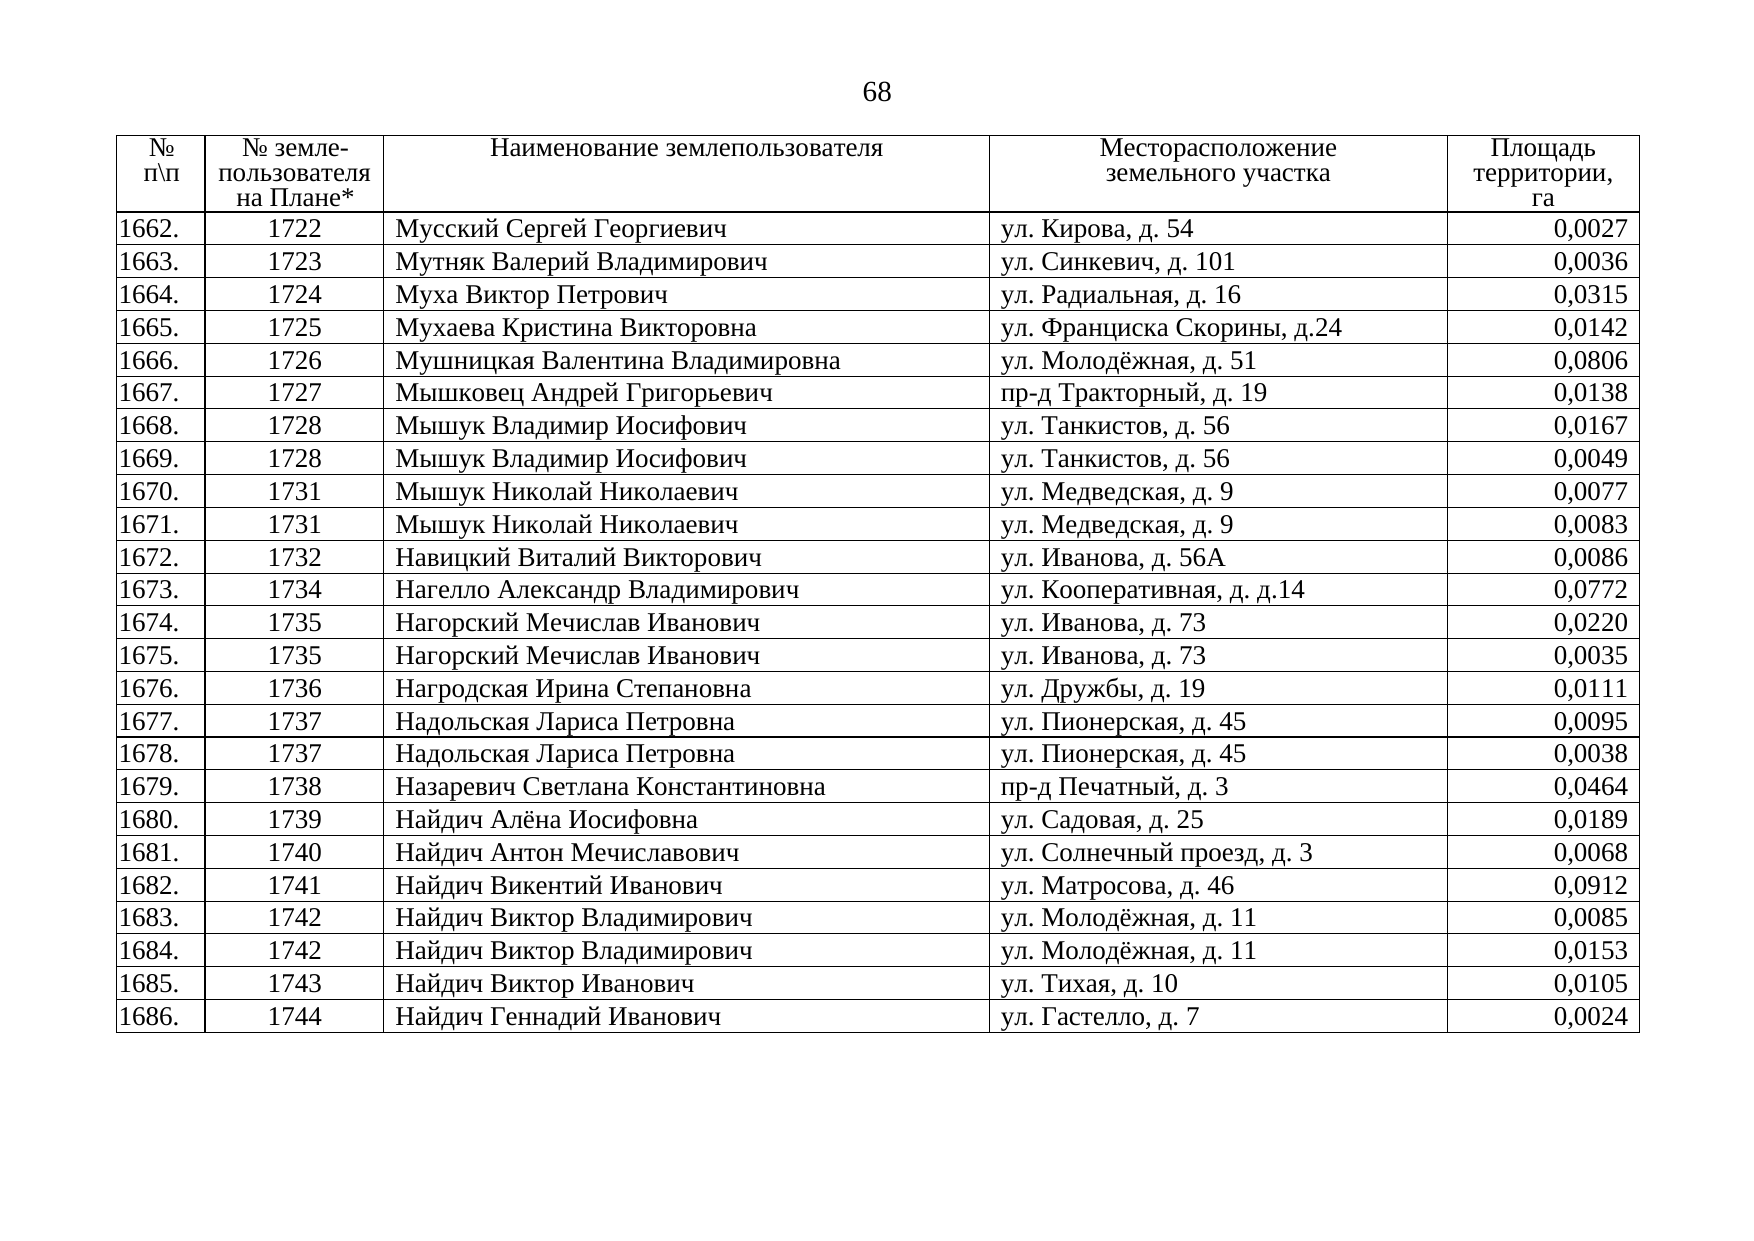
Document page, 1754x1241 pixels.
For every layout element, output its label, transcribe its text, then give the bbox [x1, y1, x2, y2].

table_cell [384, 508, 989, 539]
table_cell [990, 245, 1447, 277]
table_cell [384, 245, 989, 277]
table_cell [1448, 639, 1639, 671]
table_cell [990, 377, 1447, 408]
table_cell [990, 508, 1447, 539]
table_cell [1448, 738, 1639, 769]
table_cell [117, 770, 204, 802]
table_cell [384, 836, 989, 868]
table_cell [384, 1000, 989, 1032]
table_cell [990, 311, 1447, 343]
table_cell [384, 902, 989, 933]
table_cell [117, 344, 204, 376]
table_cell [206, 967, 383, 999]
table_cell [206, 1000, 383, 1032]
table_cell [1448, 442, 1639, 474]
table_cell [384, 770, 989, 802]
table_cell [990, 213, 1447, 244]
table_header № земле-пользователя на Плане* [206, 136, 383, 211]
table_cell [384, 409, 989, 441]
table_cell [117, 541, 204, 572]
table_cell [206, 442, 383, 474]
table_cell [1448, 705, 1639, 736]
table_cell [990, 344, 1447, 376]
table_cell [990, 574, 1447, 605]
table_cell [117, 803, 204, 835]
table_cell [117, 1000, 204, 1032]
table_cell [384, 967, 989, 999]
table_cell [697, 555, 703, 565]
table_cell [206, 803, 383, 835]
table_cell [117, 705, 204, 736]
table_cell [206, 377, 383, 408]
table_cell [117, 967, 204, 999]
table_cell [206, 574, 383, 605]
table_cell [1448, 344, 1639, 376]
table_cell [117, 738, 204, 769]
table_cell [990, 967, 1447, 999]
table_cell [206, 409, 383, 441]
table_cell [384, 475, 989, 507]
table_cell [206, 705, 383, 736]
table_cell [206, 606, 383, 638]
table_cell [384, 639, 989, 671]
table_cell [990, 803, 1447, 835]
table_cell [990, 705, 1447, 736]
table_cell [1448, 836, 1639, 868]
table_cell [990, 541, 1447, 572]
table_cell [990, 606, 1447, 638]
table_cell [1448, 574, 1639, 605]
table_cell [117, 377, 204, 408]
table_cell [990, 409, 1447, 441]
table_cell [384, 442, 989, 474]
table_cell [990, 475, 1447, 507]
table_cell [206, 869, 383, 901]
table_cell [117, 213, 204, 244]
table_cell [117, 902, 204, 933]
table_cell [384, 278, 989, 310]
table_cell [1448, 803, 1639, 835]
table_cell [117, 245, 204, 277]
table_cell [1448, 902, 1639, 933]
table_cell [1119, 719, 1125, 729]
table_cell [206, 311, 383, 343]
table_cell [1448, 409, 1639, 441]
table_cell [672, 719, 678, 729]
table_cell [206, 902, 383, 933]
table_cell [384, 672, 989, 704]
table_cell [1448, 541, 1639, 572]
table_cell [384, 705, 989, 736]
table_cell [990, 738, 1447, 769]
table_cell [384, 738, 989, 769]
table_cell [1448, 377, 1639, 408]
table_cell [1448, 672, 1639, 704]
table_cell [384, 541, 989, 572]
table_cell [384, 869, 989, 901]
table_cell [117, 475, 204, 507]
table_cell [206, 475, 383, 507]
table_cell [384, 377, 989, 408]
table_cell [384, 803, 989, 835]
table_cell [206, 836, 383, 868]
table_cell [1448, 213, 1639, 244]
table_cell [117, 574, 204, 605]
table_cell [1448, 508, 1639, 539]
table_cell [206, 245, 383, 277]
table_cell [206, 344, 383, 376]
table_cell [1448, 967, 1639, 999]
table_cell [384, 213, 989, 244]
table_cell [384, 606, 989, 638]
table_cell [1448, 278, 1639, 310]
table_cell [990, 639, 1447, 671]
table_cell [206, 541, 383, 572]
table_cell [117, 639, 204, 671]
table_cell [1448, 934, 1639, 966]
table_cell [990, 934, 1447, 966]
table_header Площадь территории, га [1448, 136, 1639, 211]
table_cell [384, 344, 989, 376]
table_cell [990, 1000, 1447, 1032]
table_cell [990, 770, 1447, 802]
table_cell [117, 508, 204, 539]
table_header № п\п [117, 136, 204, 211]
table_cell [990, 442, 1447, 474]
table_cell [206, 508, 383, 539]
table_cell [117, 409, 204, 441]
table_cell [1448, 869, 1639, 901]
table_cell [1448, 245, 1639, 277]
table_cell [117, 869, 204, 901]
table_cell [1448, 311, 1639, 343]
table_header Месторасположение земельного участка [990, 136, 1447, 211]
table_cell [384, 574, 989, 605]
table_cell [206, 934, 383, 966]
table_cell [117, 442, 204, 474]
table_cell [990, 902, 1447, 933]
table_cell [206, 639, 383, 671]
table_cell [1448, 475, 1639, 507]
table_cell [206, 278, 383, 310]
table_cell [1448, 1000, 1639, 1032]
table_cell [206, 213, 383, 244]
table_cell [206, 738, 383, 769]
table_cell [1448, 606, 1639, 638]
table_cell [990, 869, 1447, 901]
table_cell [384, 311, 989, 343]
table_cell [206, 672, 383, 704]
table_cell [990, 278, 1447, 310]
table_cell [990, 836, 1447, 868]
table_header Наименование землепользователя [384, 136, 989, 211]
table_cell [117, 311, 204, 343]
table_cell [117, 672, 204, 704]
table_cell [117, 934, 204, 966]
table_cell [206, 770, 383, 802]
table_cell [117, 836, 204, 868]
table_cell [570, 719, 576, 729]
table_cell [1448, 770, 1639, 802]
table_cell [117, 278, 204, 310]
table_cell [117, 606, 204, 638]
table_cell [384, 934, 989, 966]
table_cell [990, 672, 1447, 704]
